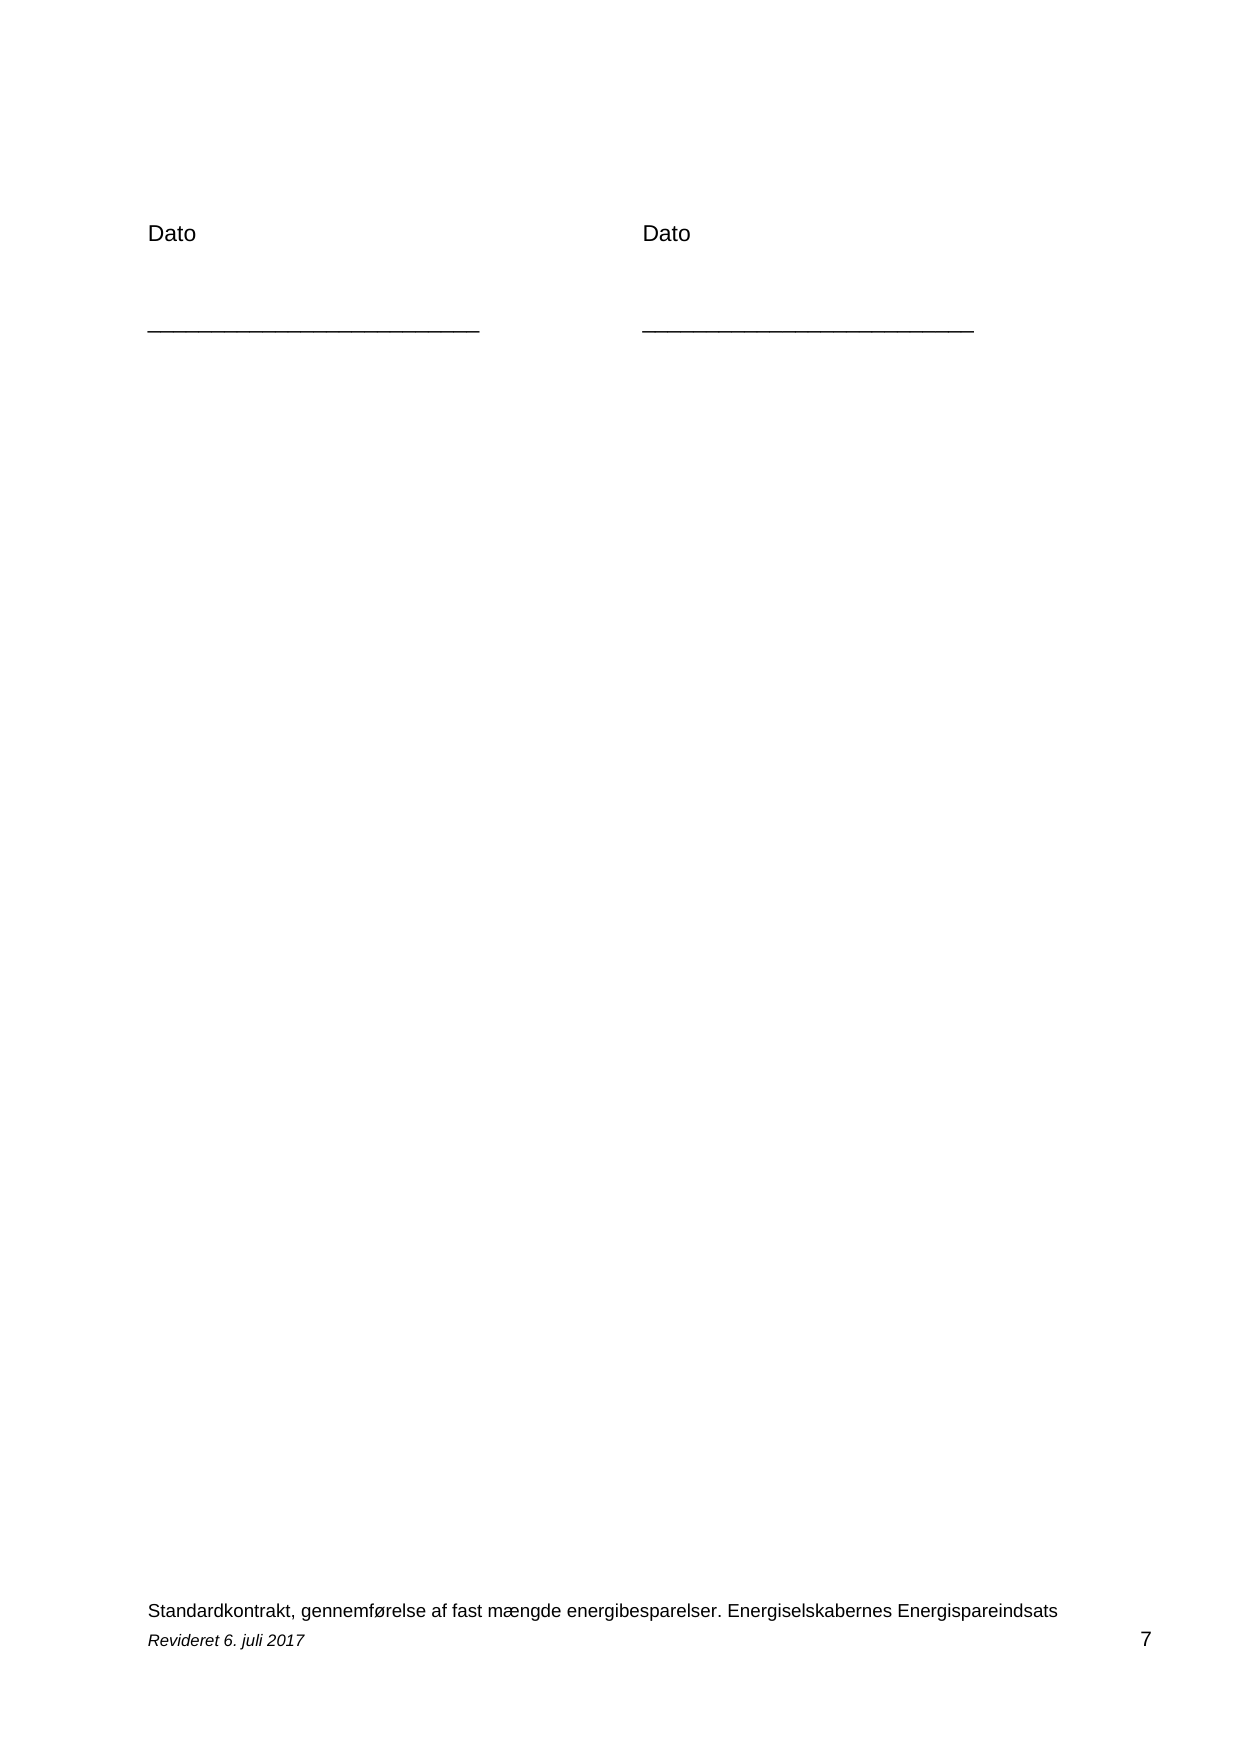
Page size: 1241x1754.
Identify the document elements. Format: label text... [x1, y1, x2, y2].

table_header Dato __________________________ [631, 189, 1125, 364]
table_header Dato __________________________ [136, 189, 631, 364]
